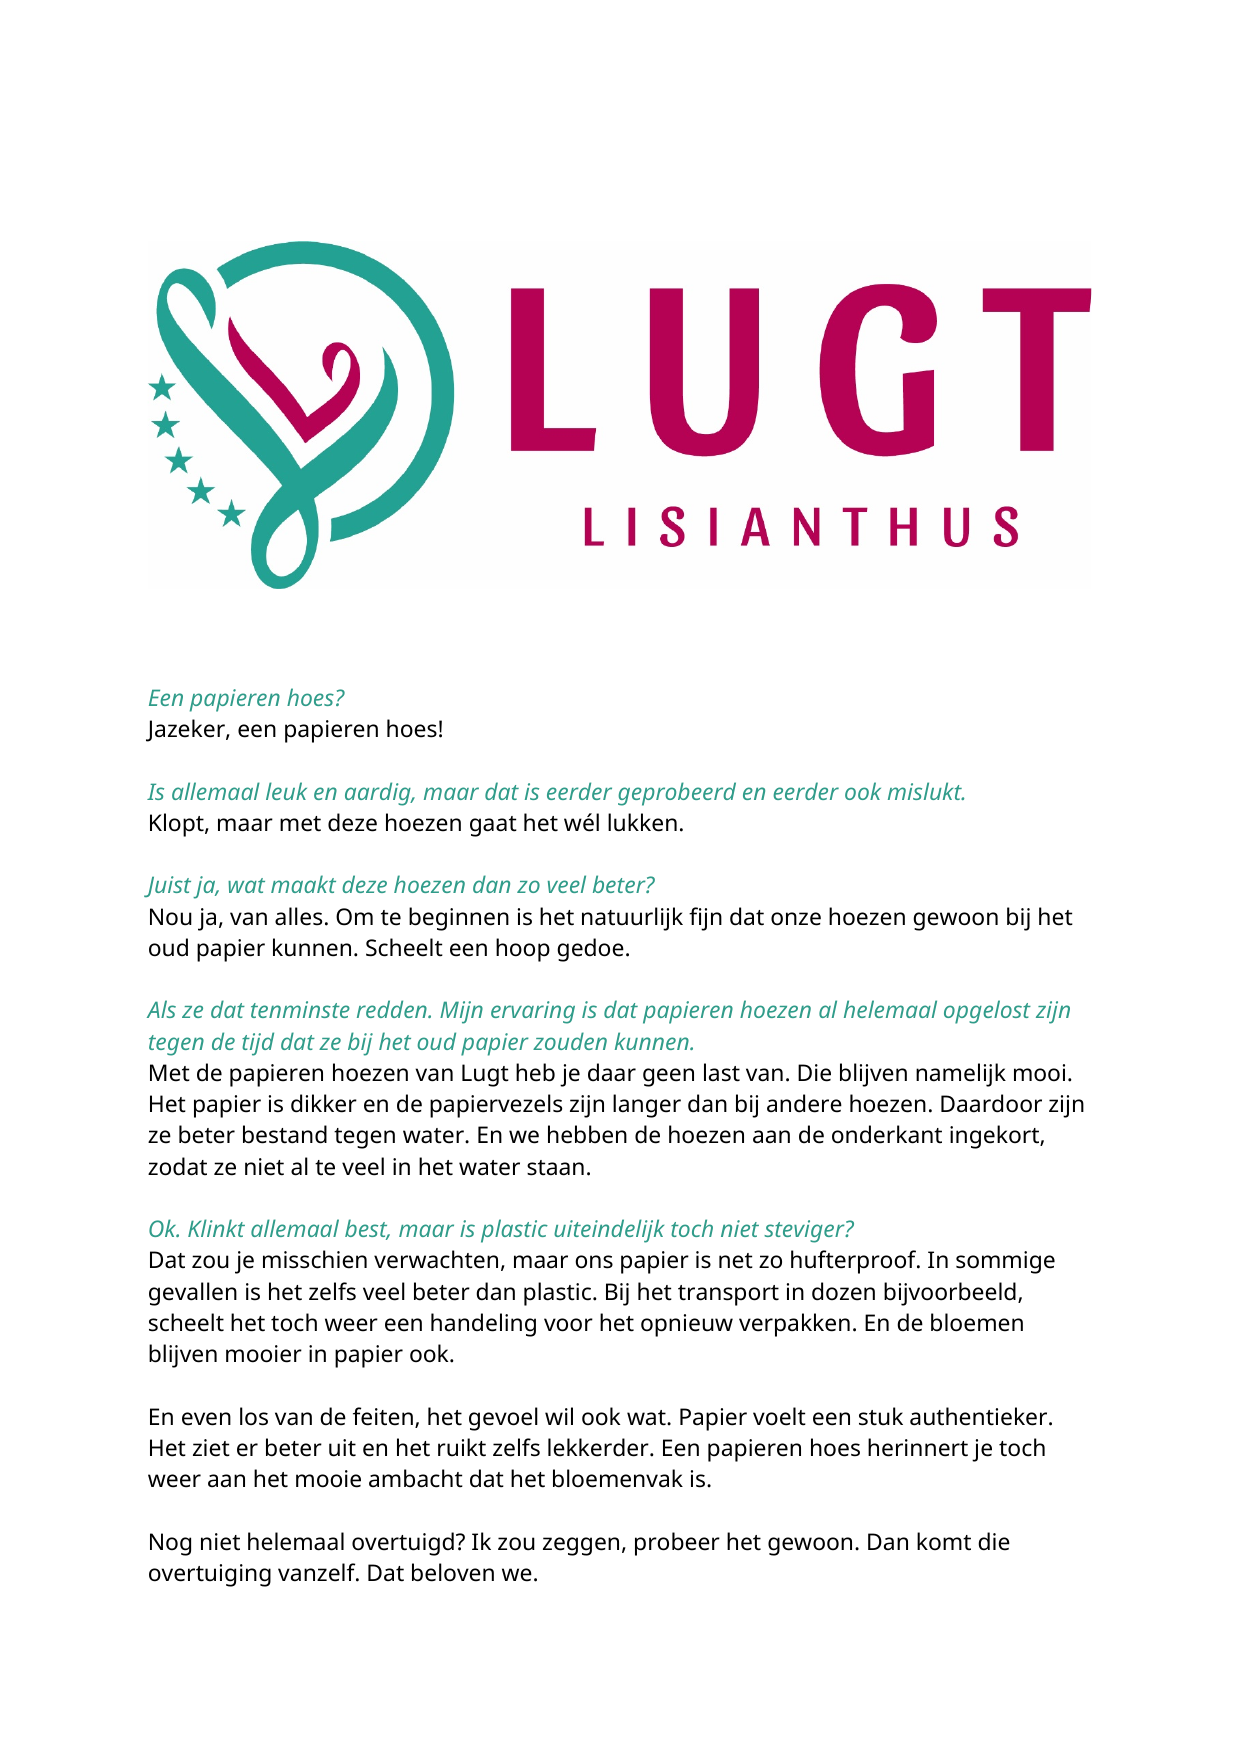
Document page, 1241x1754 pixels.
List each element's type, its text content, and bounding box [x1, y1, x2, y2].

text Is allemaal leuk en aardig, maar dat is eerder geprobeerd en eerder ook mislukt. [148, 776, 1093, 807]
picture [147, 241, 1092, 589]
text Jazeker, een papieren hoes! [148, 713, 1093, 744]
text En even los van de feiten, het gevoel wil ook wat. Papier voelt een stuk authentieker. Het ziet er beter uit en het ruikt zelfs lekkerder. Een papieren hoes herinnert je toch weer aan het mooie ambacht dat het bloemenvak is. [148, 1401, 1093, 1494]
text Met de papieren hoezen van Lugt heb je daar geen last van. Die blijven namelijk mooi. Het papier is dikker en de papiervezels zijn langer dan bij andere hoezen. Daardoor zijn ze beter bestand tegen water. En we hebben de hoezen aan de onderkant ingekort, zodat ze niet al te veel in het water staan. [148, 1057, 1093, 1182]
text Ok. Klinkt allemaal best, maar is plastic uiteindelijk toch niet steviger? [148, 1213, 1093, 1244]
text Nou ja, van alles. Om te beginnen is het natuurlijk fijn dat onze hoezen gewoon bij het oud papier kunnen. Scheelt een hoop gedoe. [148, 901, 1093, 963]
text Nog niet helemaal overtuigd? Ik zou zeggen, probeer het gewoon. Dan komt die overtuiging vanzelf. Dat beloven we. [148, 1526, 1093, 1588]
text Klopt, maar met deze hoezen gaat het wél lukken. [148, 807, 1093, 838]
text Juist ja, wat maakt deze hoezen dan zo veel beter? [148, 869, 1093, 901]
text Een papieren hoes? [148, 682, 1093, 713]
text Dat zou je misschien verwachten, maar ons papier is net zo hufterproof. In sommige gevallen is het zelfs veel beter dan plastic. Bij het transport in dozen bijvoorbeeld, scheelt het toch weer een handeling voor het opnieuw verpakken. En de bloemen blijven mooier in papier ook. [148, 1244, 1093, 1369]
text Als ze dat tenminste redden. Mijn ervaring is dat papieren hoezen al helemaal opgelost zijn tegen de tijd dat ze bij het oud papier zouden kunnen. [148, 994, 1093, 1057]
